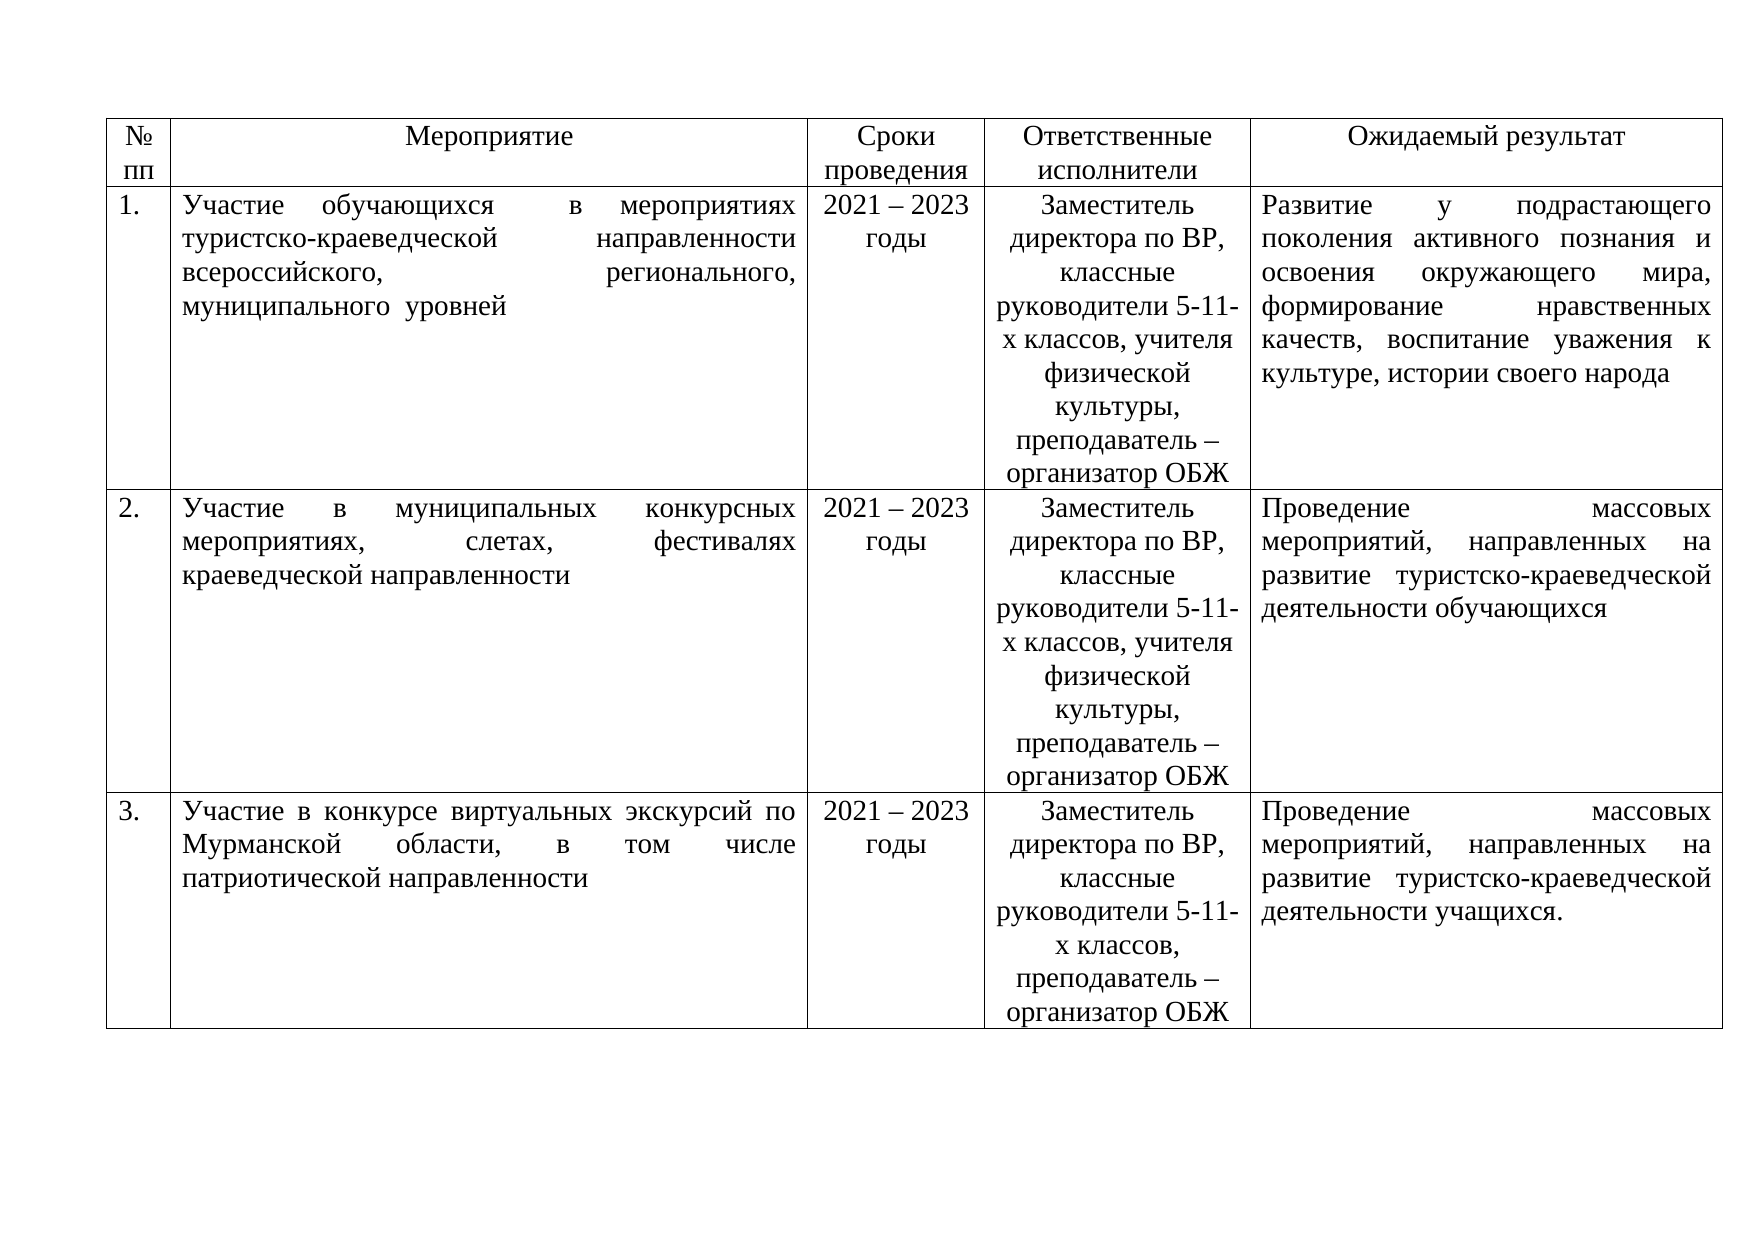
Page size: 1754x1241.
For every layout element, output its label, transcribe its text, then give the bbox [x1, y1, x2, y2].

table_header Сроки проведения [808, 119, 984, 186]
table_header Мероприятие [171, 119, 807, 186]
table_cell Участие обучающихся в мероприятиях туристско-краеведческой направленности всероссийского, регионального, муниципального уровней [171, 187, 807, 489]
table_cell 2. [107, 490, 170, 792]
table_cell 1. [107, 187, 170, 489]
table_cell Проведение массовых мероприятий, направленных на развитие туристско-краеведческой деятельности обучающихся [1251, 490, 1722, 792]
table_cell Проведение массовых мероприятий, направленных на развитие туристско-краеведческой деятельности учащихся. [1251, 793, 1722, 1028]
table_cell 2021 – 2023 годы [808, 490, 984, 792]
table_header Ожидаемый результат [1251, 119, 1722, 186]
table_cell Участие в конкурсе виртуальных экскурсий по Мурманской области, в том числе патриотической направленности [171, 793, 807, 1028]
table_cell Заместитель директора по ВР, классные руководители 5-11-х классов, учителя физической культуры, преподаватель – организатор ОБЖ [985, 490, 1250, 792]
table_cell Участие в муниципальных конкурсных мероприятиях, слетах, фестивалях краеведческой направленности [171, 490, 807, 792]
table_cell Заместитель директора по ВР, классные руководители 5-11-х классов, учителя физической культуры, преподаватель – организатор ОБЖ [985, 187, 1250, 489]
table_cell 2021 – 2023 годы [808, 187, 984, 489]
table_header № пп [107, 119, 170, 186]
table_header Ответственные исполнители [985, 119, 1250, 186]
table_cell Заместитель директора по ВР, классные руководители 5-11-х классов, преподаватель – организатор ОБЖ [985, 793, 1250, 1028]
table_cell 3. [107, 793, 170, 1028]
table_cell Развитие у подрастающего поколения активного познания и освоения окружающего мира, формирование нравственных качеств, воспитание уважения к культуре, истории своего народа [1251, 187, 1722, 489]
table_cell 2021 – 2023 годы [808, 793, 984, 1028]
